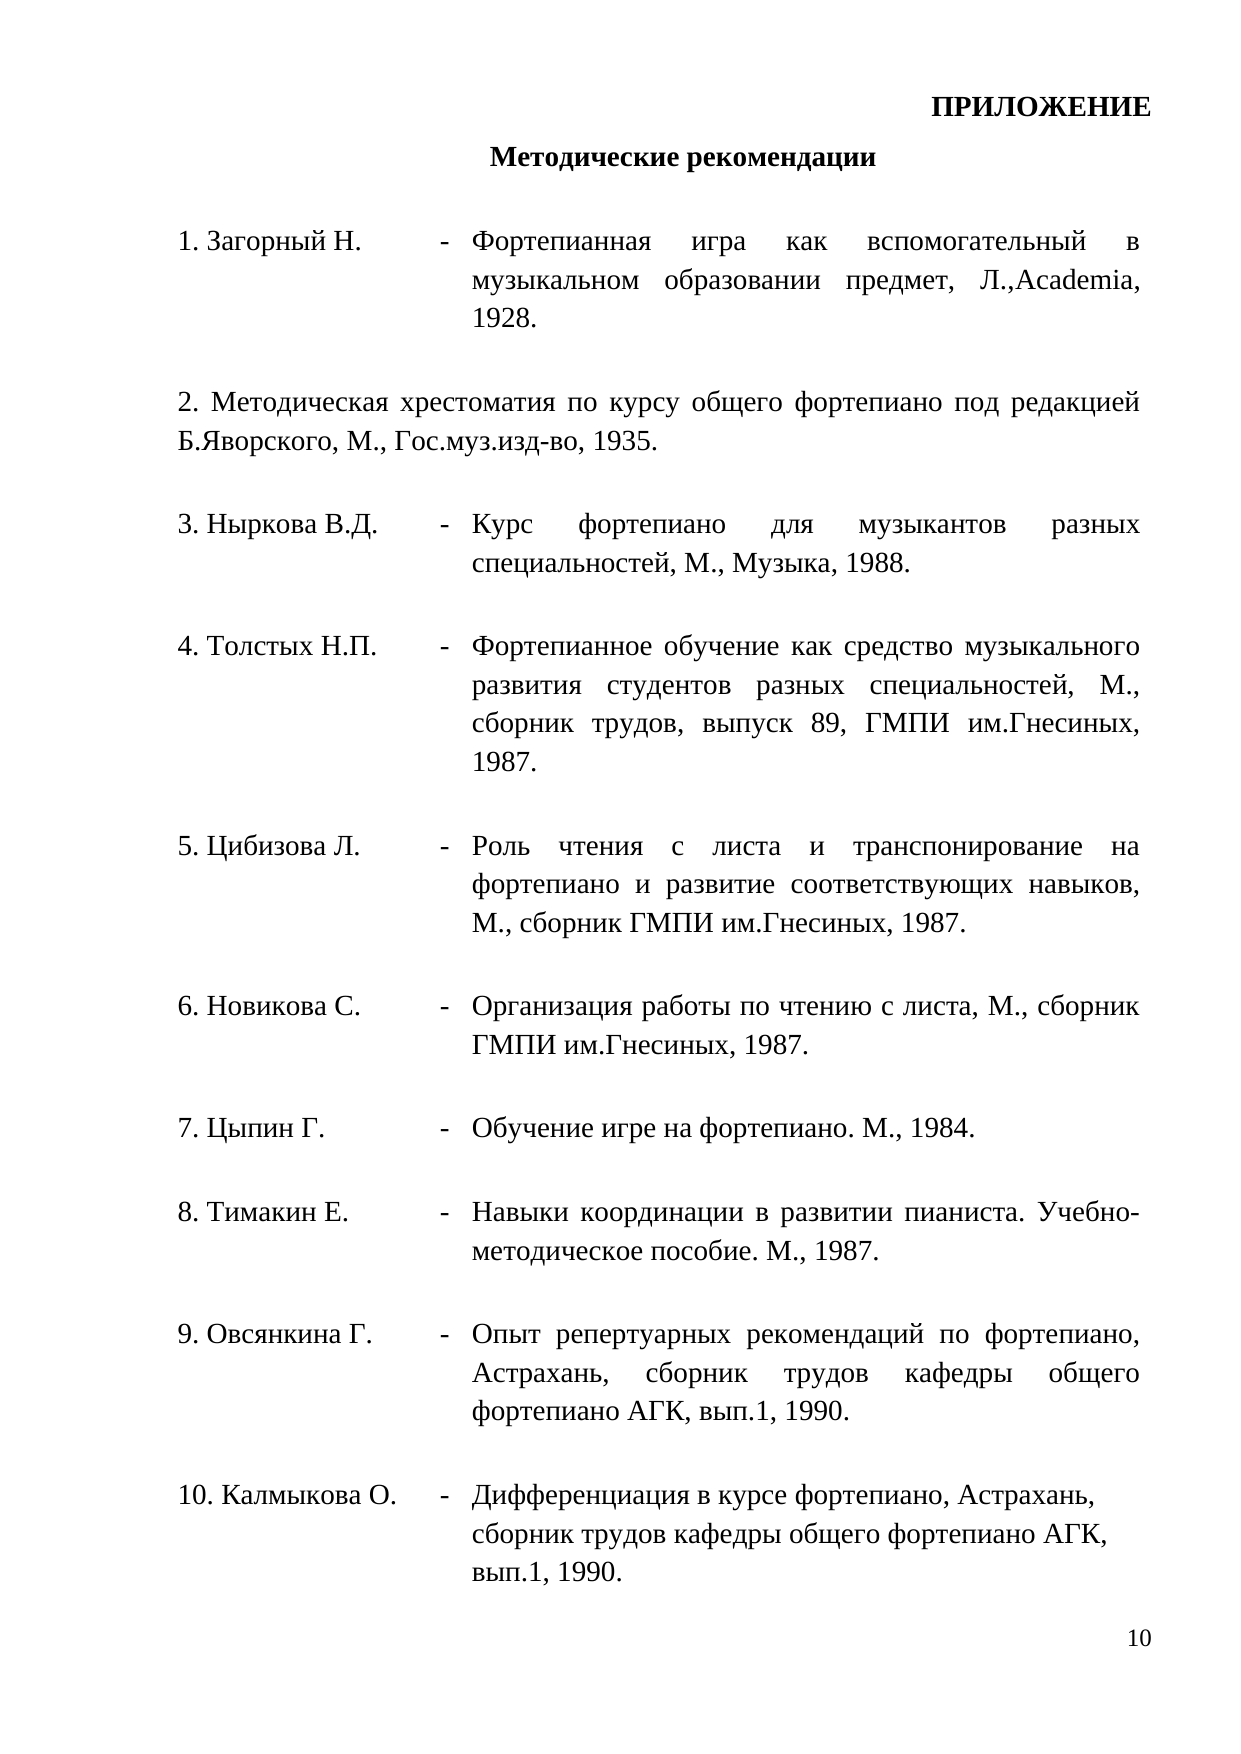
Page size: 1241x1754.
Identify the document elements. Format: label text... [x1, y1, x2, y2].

table_cell - [428, 604, 460, 803]
table_cell Дифференциация в курсе фортепиано, Астрахань, сборник трудов кафедры общего фортепиано АГК, вып.1, 1990. [460, 1452, 1152, 1613]
table_cell 5. Цибизова Л. [166, 803, 428, 963]
table_header Фортепианная игра как вспомогательный в музыкальном образовании предмет, Л.,Academia, 1928. [460, 198, 1152, 359]
text Методические рекомендации [215, 139, 1152, 172]
table_cell Опыт репертуарных рекомендаций по фортепиано, Астрахань, сборник трудов кафедры общего фортепиано АГК, вып.1, 1990. [460, 1291, 1152, 1452]
table_cell 7. Цыпин Г. [166, 1086, 428, 1169]
table_cell Фортепианное обучение как средство музыкального развития студентов разных специальностей, М., сборник трудов, выпуск 89, ГМПИ им.Гнесиных, 1987. [460, 604, 1152, 803]
table_cell Навыки координации в развитии пианиста. Учебно-методическое пособие. М., 1987. [460, 1169, 1152, 1291]
table_cell 6. Новикова С. [166, 964, 428, 1086]
table_cell Организация работы по чтению с листа, М., сборник ГМПИ им.Гнесиных, 1987. [460, 964, 1152, 1086]
table_cell 3. Ныркова В.Д. [166, 481, 428, 603]
table_cell Роль чтения с листа и транспонирование на фортепиано и развитие соответствующих навыков, М., сборник ГМПИ им.Гнесиных, 1987. [460, 803, 1152, 963]
text ПРИЛОЖЕНИЕ [177, 89, 1152, 122]
table_header 1. Загорный Н. [166, 198, 428, 359]
table_cell 2. Методическая хрестоматия по курсу общего фортепиано под редакцией Б.Яворского, М., Гос.муз.изд-во, 1935. [166, 359, 1152, 481]
table_cell - [428, 1452, 460, 1613]
table_cell - [428, 481, 460, 603]
table_header - [428, 198, 460, 359]
table_cell Курс фортепиано для музыкантов разных специальностей, М., Музыка, 1988. [460, 481, 1152, 603]
table_cell 4. Толстых Н.П. [166, 604, 428, 803]
table_cell - [428, 1291, 460, 1452]
table_cell 10. Калмыкова О. [166, 1452, 428, 1613]
table_cell - [428, 964, 460, 1086]
table_cell - [428, 1169, 460, 1291]
table_cell 8. Тимакин Е. [166, 1169, 428, 1291]
table_cell Обучение игре на фортепиано. М., 1984. [460, 1086, 1152, 1169]
table_cell - [428, 803, 460, 963]
table_cell - [428, 1086, 460, 1169]
table_cell 9. Овсянкина Г. [166, 1291, 428, 1452]
